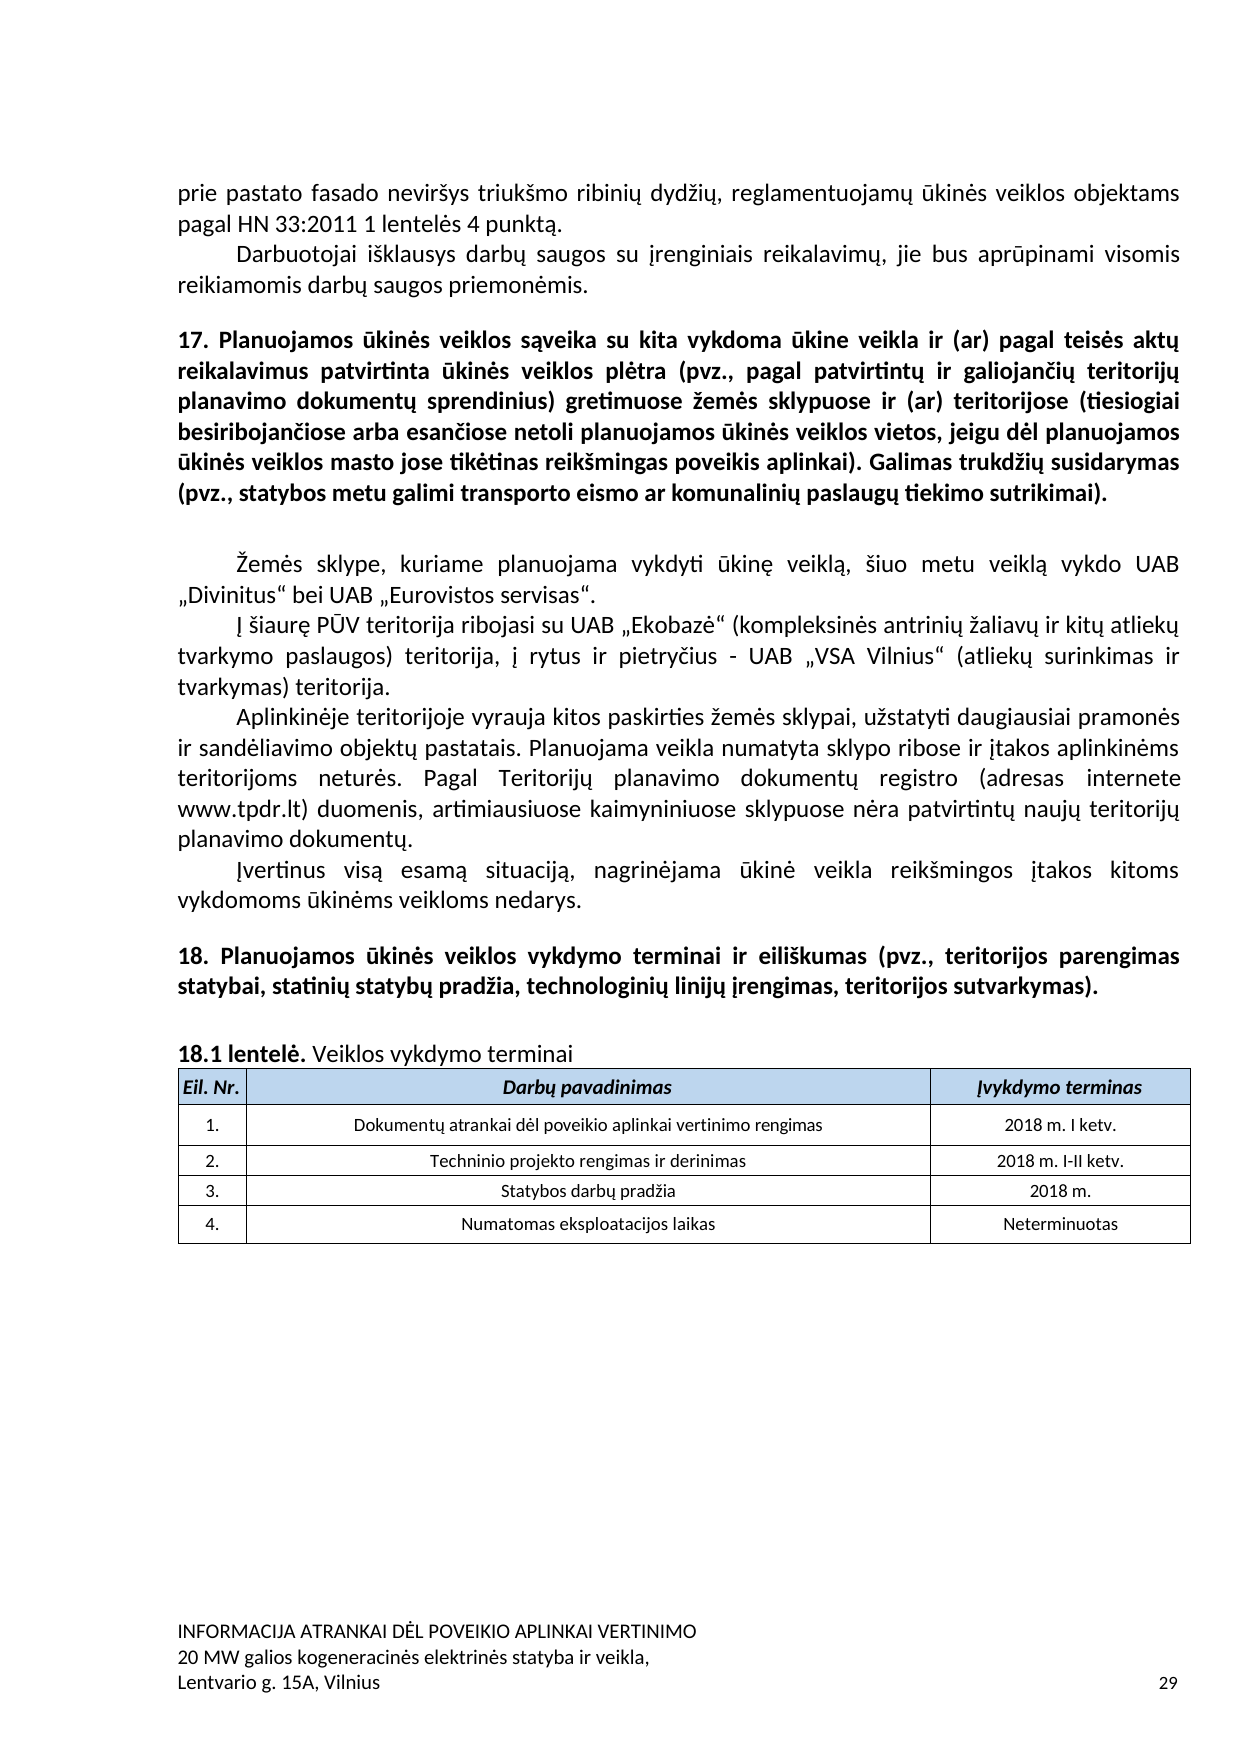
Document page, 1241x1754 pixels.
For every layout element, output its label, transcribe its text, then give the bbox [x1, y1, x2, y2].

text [177, 177, 1181, 238]
table_cell Neterminuotas [931, 1206, 1190, 1242]
table_cell 2018 m. I-II ketv. [931, 1146, 1190, 1175]
table_cell 2018 m. I ketv. [931, 1105, 1190, 1145]
text Įvertinus visą esamą situaciją, nagrinėjama ūkinė veikla reikšmingos įtakos kitoms vykdomoms ūkinėms veikloms nedarys. [177, 854, 1181, 915]
table_cell Techninio projekto rengimas ir derinimas [247, 1146, 930, 1175]
subtitle 18. Planuojamos ūkinės veiklos vykdymo terminai ir eiliškumas (pvz., teritorijos parengimas statybai, statinių statybų pradžia, technologinių linijų įrengimas, teritorijos sutvarkymas). [177, 940, 1181, 1001]
text Į šiaurę PŪV teritorija ribojasi su UAB „Ekobazė“ (kompleksinės antrinių žaliavų ir kitų atliekų tvarkymo paslaugos) teritorija, į rytus ir pietryčius - UAB „VSA Vilnius“ (atliekų surinkimas ir tvarkymas) teritorija. [177, 610, 1181, 701]
table_header Įvykdymo terminas [931, 1069, 1190, 1104]
subtitle 17. Planuojamos ūkinės veiklos sąveika su kita vykdoma ūkine veikla ir (ar) pagal teisės aktų reikalavimus patvirtinta ūkinės veiklos plėtra (pvz., pagal patvirtintų ir galiojančių teritorijų planavimo dokumentų sprendinius) gretimuose žemės sklypuose ir (ar) teritorijose (tiesiogiai besiribojančiose arba esančiose netoli planuojamos ūkinės veiklos vietos, jeigu dėl planuojamos ūkinės veiklos masto jose tikėtinas reikšmingas poveikis aplinkai). Galimas trukdžių susidarymas (pvz., statybos metu galimi transporto eismo ar komunalinių paslaugų tiekimo sutrikimai). [177, 324, 1181, 507]
text Darbuotojai išklausys darbų saugos su įrenginiais reikalavimų, jie bus aprūpinami visomis reikiamomis darbų saugos priemonėmis. [177, 238, 1181, 299]
table_cell 3. [179, 1176, 246, 1205]
text Žemės sklype, kuriame planuojama vykdyti ūkinę veiklą, šiuo metu veiklą vykdo UAB „Divinitus“ bei UAB „Eurovistos servisas“. [177, 549, 1181, 610]
table_header Darbų pavadinimas [247, 1069, 930, 1104]
table_header Eil. Nr. [179, 1069, 246, 1104]
table_cell 2018 m. [931, 1176, 1190, 1205]
table_cell Numatomas eksploatacijos laikas [247, 1206, 930, 1242]
table_cell Dokumentų atrankai dėl poveikio aplinkai vertinimo rengimas [247, 1105, 930, 1145]
table_cell 1. [179, 1105, 246, 1145]
table_cell 2. [179, 1146, 246, 1175]
text 18.1 lentelė. Veiklos vykdymo terminai [177, 1038, 1181, 1068]
text Aplinkinėje teritorijoje vyrauja kitos paskirties žemės sklypai, užstatyti daugiausiai pramonės ir sandėliavimo objektų pastatais. Planuojama veikla numatyta sklypo ribose ir įtakos aplinkinėms teritorijoms neturės. Pagal Teritorijų planavimo dokumentų registro (adresas internete www.tpdr.lt) duomenis, artimiausiuose kaimyniniuose sklypuose nėra patvirtintų naujų teritorijų planavimo dokumentų. [177, 701, 1181, 854]
table_cell Statybos darbų pradžia [247, 1176, 930, 1205]
table_cell 4. [179, 1206, 246, 1242]
